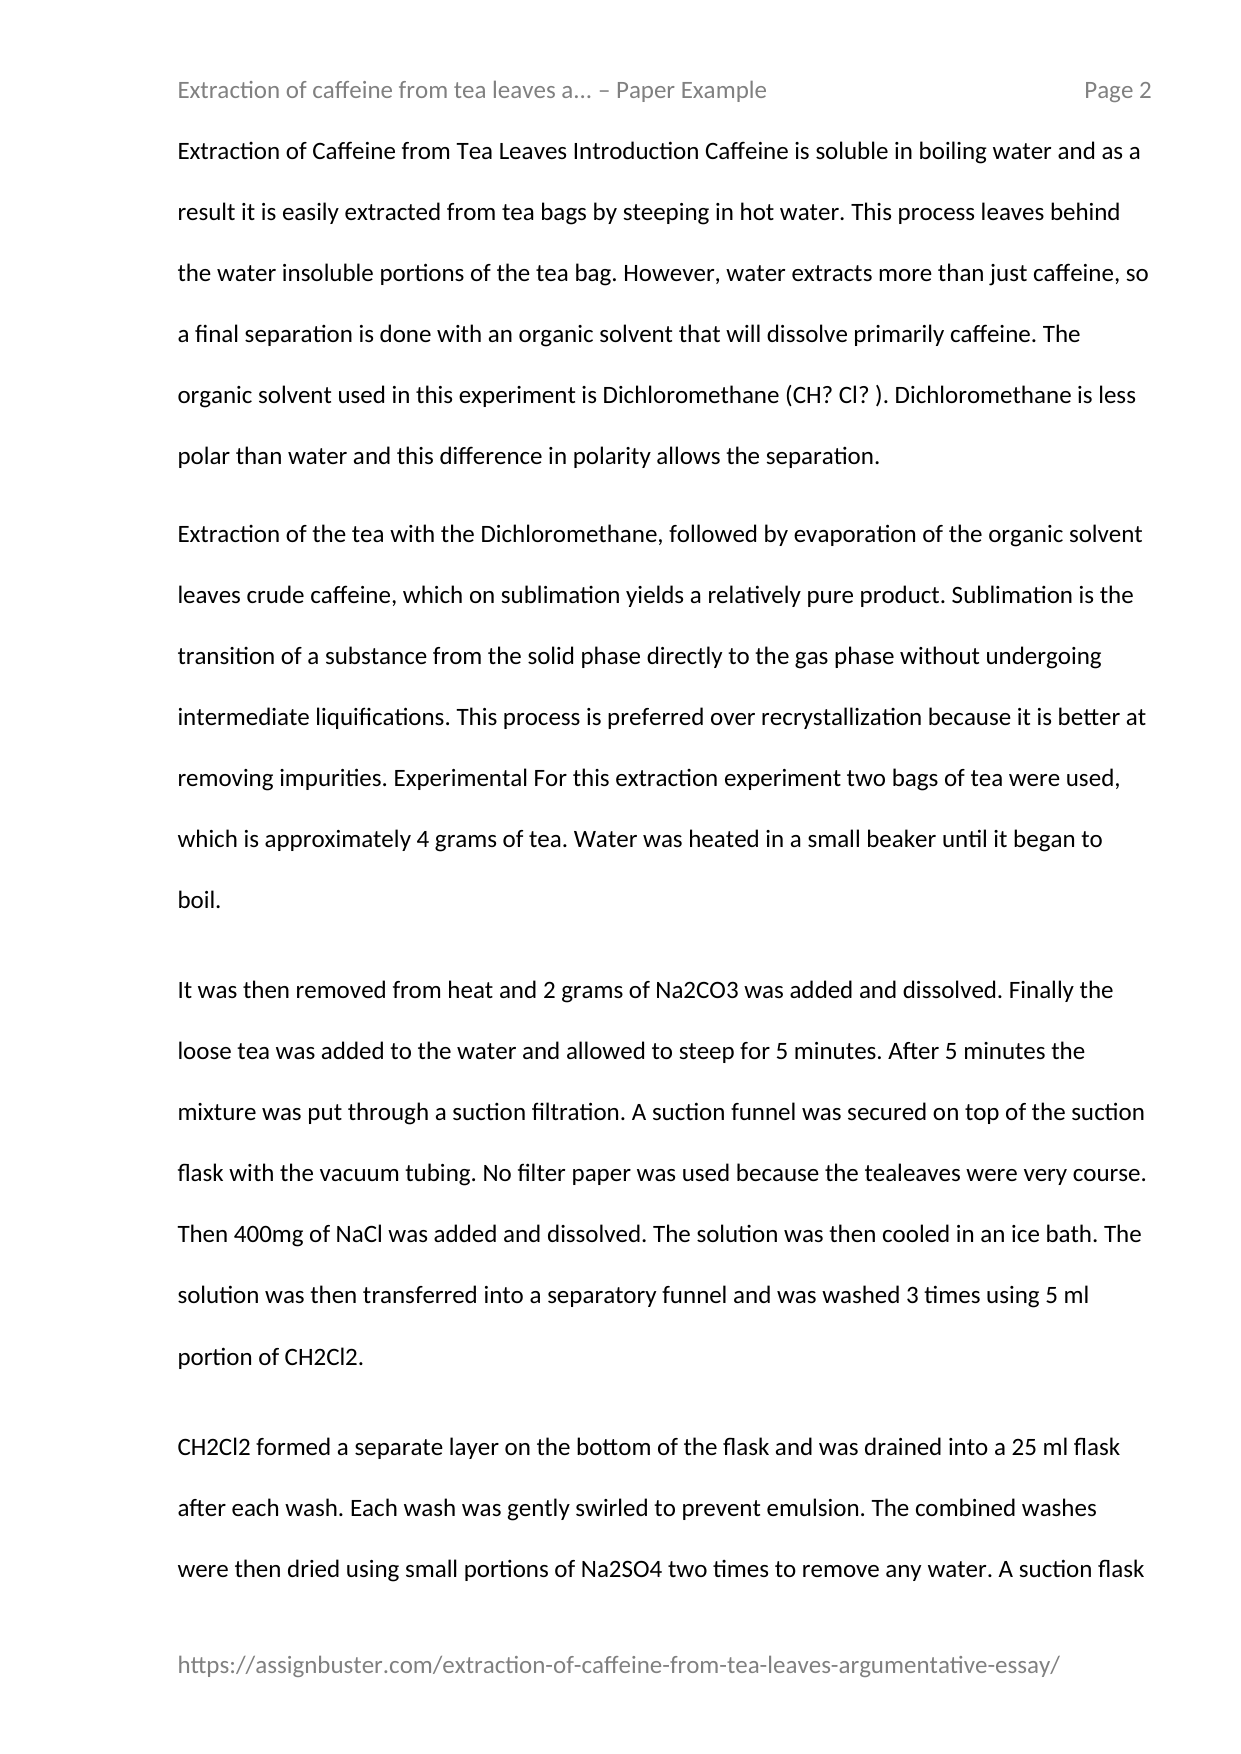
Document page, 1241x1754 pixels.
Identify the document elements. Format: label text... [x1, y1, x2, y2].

text Extraction of the tea with the Dichloromethane, followed by evaporation of the organic solvent leaves crude caffeine, which on sublimation yields a relatively pure product. Sublimation is the transition of a substance from the solid phase directly to the gas phase without undergoing intermediate liquifications. This process is preferred over recrystallization because it is better at removing impurities. Experimental For this extraction experiment two bags of tea were used, which is approximately 4 grams of tea. Water was heated in a small beaker until it began to boil. [177, 518, 1152, 914]
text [177, 1431, 1152, 1584]
text Extraction of Caffeine from Tea Leaves Introduction Caffeine is soluble in boiling water and as a result it is easily extracted from tea bags by steeping in hot water. This process leaves behind the water insoluble portions of the tea bag. However, water extracts more than just caffeine, so a final separation is done with an organic solvent that will dissolve primarily caffeine. The organic solvent used in this experiment is Dichloromethane (CH? Cl? ). Dichloromethane is less polar than water and this difference in polarity allows the separation. [177, 135, 1152, 471]
text It was then removed from heat and 2 grams of Na2CO3 was added and dissolved. Finally the loose tea was added to the water and allowed to steep for 5 minutes. After 5 minutes the mixture was put through a suction filtration. A suction funnel was secured on top of the suction flask with the vacuum tubing. No filter paper was used because the tealeaves were very course. Then 400mg of NaCl was added and dissolved. The solution was then cooled in an ice bath. The solution was then transferred into a separatory funnel and was washed 3 times using 5 ml portion of CH2Cl2. [177, 974, 1152, 1371]
